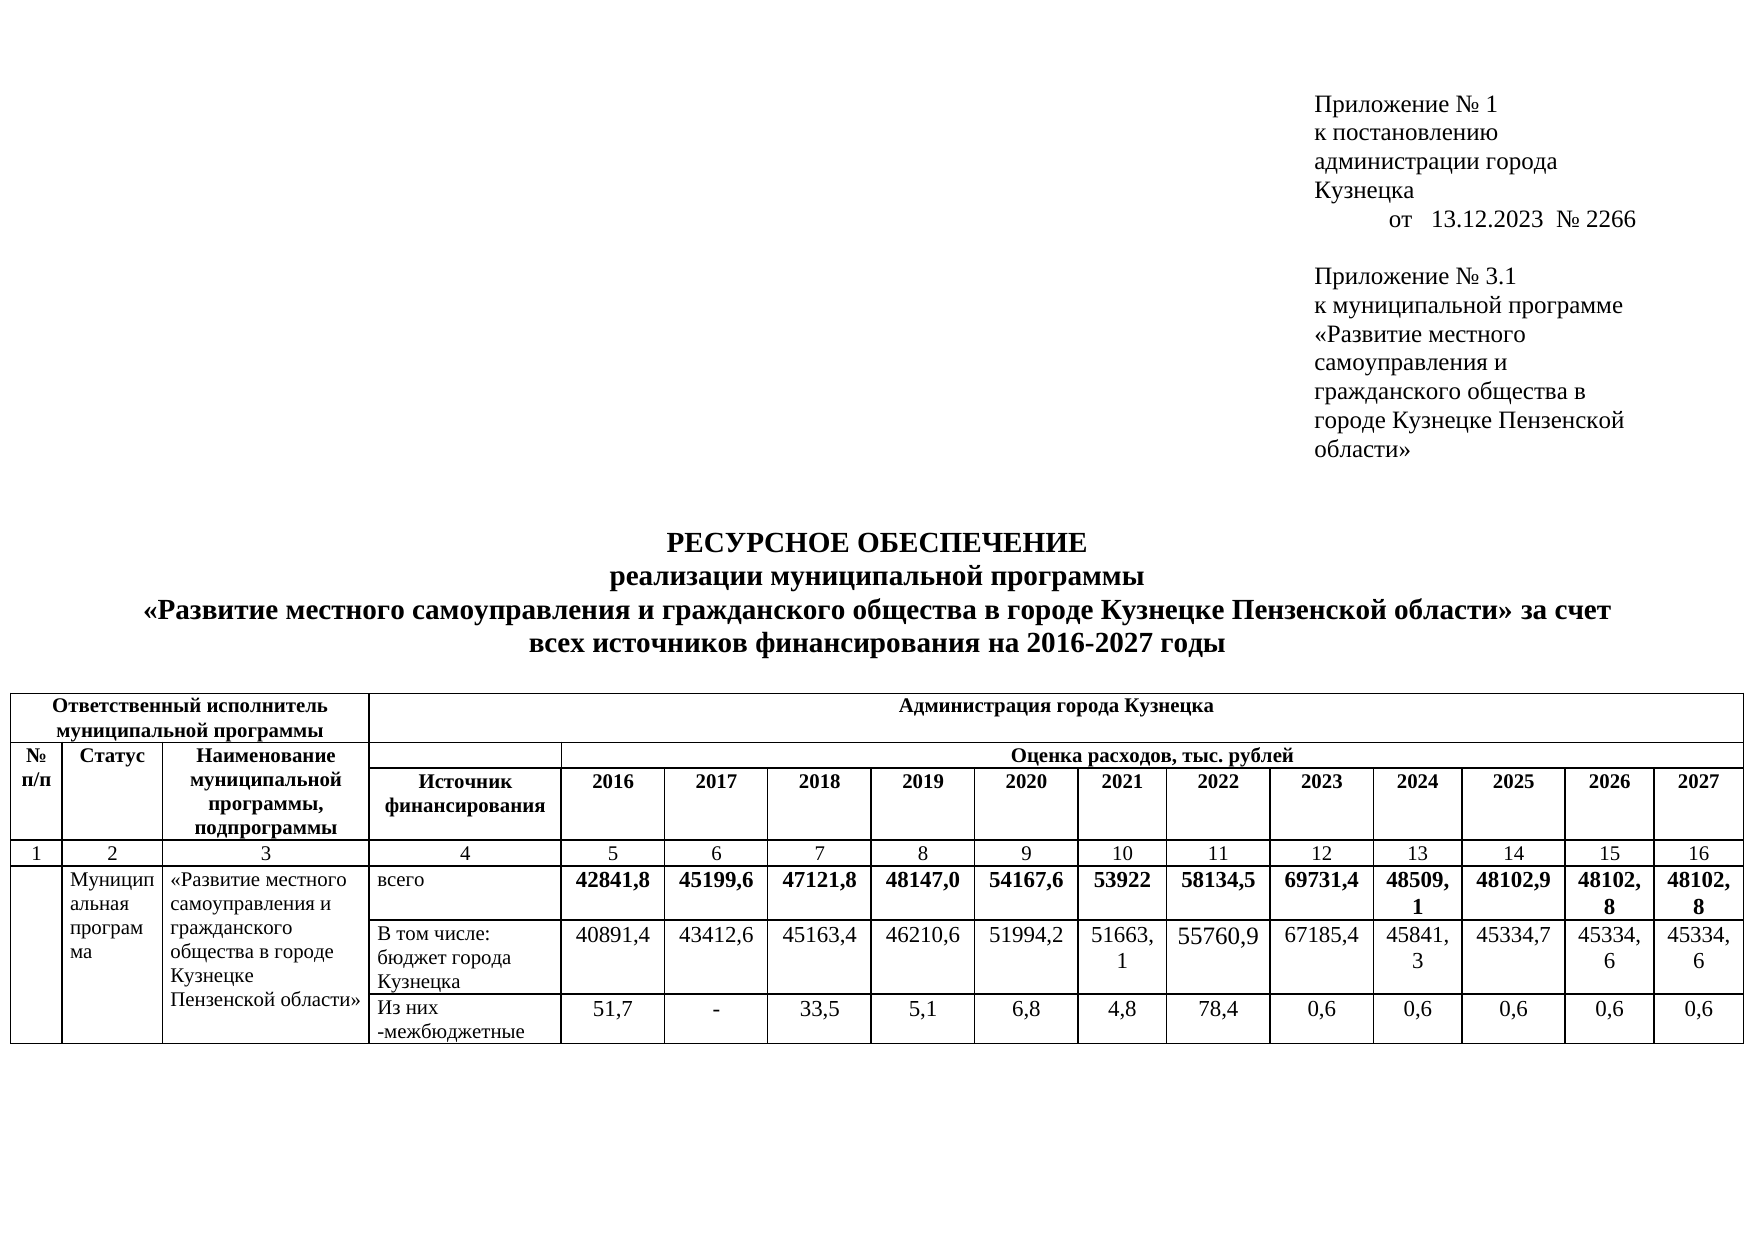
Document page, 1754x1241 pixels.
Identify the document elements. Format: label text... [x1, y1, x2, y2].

table_cell 8 [872, 841, 974, 865]
text реализации муниципальной программы [118, 558, 1636, 592]
table_cell 2017 [665, 769, 767, 839]
table_cell 6,8 [975, 995, 1077, 1043]
table_cell Из них -межбюджетные трансферты из федерального бюджета [370, 995, 560, 1043]
table_cell 12 [1271, 841, 1373, 865]
table_cell 4 [370, 841, 560, 865]
table_cell 1 [11, 841, 61, 865]
table_cell 46210,6 [872, 921, 974, 993]
table_cell 2018 [768, 769, 870, 839]
table_cell 48102,8 [1655, 867, 1743, 919]
table_cell 15 [1566, 841, 1653, 865]
table_cell 48509,1 [1374, 867, 1461, 919]
table_cell 2022 [1167, 769, 1269, 839]
table_cell 2027 [1655, 769, 1743, 839]
text «Развитие местного самоуправления и гражданского общества в городе Кузнецке Пензенской области» [1314, 319, 1636, 462]
table_cell [370, 743, 561, 767]
table_cell 45334,6 [1566, 921, 1653, 993]
text Приложение № 3.1 [1314, 261, 1636, 290]
table_cell 0,6 [1374, 995, 1461, 1043]
table_cell 51,7 [562, 995, 664, 1043]
table_cell 13 [1374, 841, 1461, 865]
table_cell 78,4 [1167, 995, 1269, 1043]
table_cell 48102,9 [1463, 867, 1564, 919]
table_cell 48147,0 [872, 867, 974, 919]
table_cell В том числе: бюджет города Кузнецка [370, 921, 560, 993]
table_cell 16 [1655, 841, 1743, 865]
table_cell 2020 [975, 769, 1077, 839]
table_header Администрация города Кузнецка [370, 694, 1743, 742]
text от 13.12.2023 № 2266 [118, 204, 1636, 232]
table_cell 5 [562, 841, 664, 865]
table_cell 7 [768, 841, 870, 865]
table_cell 45334,6 [1655, 921, 1743, 993]
table_cell 45199,6 [665, 867, 767, 919]
table_cell 5,1 [872, 995, 974, 1043]
table_cell 2023 [1271, 769, 1373, 839]
text к муниципальной программе [1314, 290, 1636, 319]
table_cell Источник финансирования [370, 769, 560, 839]
table_cell 0,6 [1566, 995, 1653, 1043]
table_cell 6 [665, 841, 767, 865]
table_cell 40891,4 [562, 921, 664, 993]
text к постановлению [1314, 117, 1636, 146]
table_cell 2025 [1463, 769, 1564, 839]
table_cell 47121,8 [768, 867, 870, 919]
table_cell 45163,4 [768, 921, 870, 993]
table_cell Муниципальная программа [63, 867, 162, 1043]
table_cell 45841,3 [1374, 921, 1461, 993]
table_cell 11 [1167, 841, 1269, 865]
table_cell 4,8 [1079, 995, 1166, 1043]
table_cell 58134,5 [1167, 867, 1269, 919]
table_cell 0,6 [1655, 995, 1743, 1043]
table_cell 55760,9 [1167, 921, 1269, 993]
table_cell 2024 [1374, 769, 1461, 839]
table_cell 2026 [1566, 769, 1653, 839]
table_cell 51994,2 [975, 921, 1077, 993]
table_cell 54167,6 [975, 867, 1077, 919]
table_cell 67185,4 [1271, 921, 1373, 993]
table_cell 2021 [1079, 769, 1166, 839]
table_cell 2 [63, 841, 162, 865]
table_cell 48102,8 [1566, 867, 1653, 919]
table_cell 43412,6 [665, 921, 767, 993]
table_cell 2016 [562, 769, 664, 839]
text Приложение № 1 [1314, 89, 1636, 117]
table_header Ответственный исполнитель муниципальной программы [11, 694, 368, 742]
table_cell 69731,4 [1271, 867, 1373, 919]
table_cell Оценка расходов, тыс. рублей [562, 743, 1743, 767]
table_cell 0,6 [1271, 995, 1373, 1043]
table_cell 33,5 [768, 995, 870, 1043]
table_cell 0,6 [1463, 995, 1564, 1043]
table_cell 51663,1 [1079, 921, 1166, 993]
table_cell всего [370, 867, 560, 919]
table_cell [11, 867, 61, 1043]
table_cell 2019 [872, 769, 974, 839]
table_cell - [665, 995, 767, 1043]
table_cell 42841,8 [562, 867, 664, 919]
table_cell 9 [975, 841, 1077, 865]
table_cell 3 [163, 841, 368, 865]
table_cell Статус [63, 743, 162, 839]
table_cell № п/п [11, 743, 61, 839]
table_cell 53922 [1079, 867, 1166, 919]
text администрации города [1314, 146, 1636, 175]
table_cell 14 [1463, 841, 1564, 865]
text Кузнецка [1314, 175, 1636, 204]
table_cell 45334,7 [1463, 921, 1564, 993]
table_cell «Развитие местного самоуправления и гражданского общества в городе Кузнецке Пензенской области» [163, 867, 368, 1043]
text РЕСУРСНОЕ ОБЕСПЕЧЕНИЕ [118, 525, 1636, 558]
table_cell 10 [1079, 841, 1166, 865]
text «Развитие местного самоуправления и гражданского общества в городе Кузнецке Пензенской области» за счет всех источников финансирования на 2016-2027 годы [118, 592, 1636, 659]
table_cell Наименование муниципальной программы, подпрограммы [163, 743, 368, 839]
